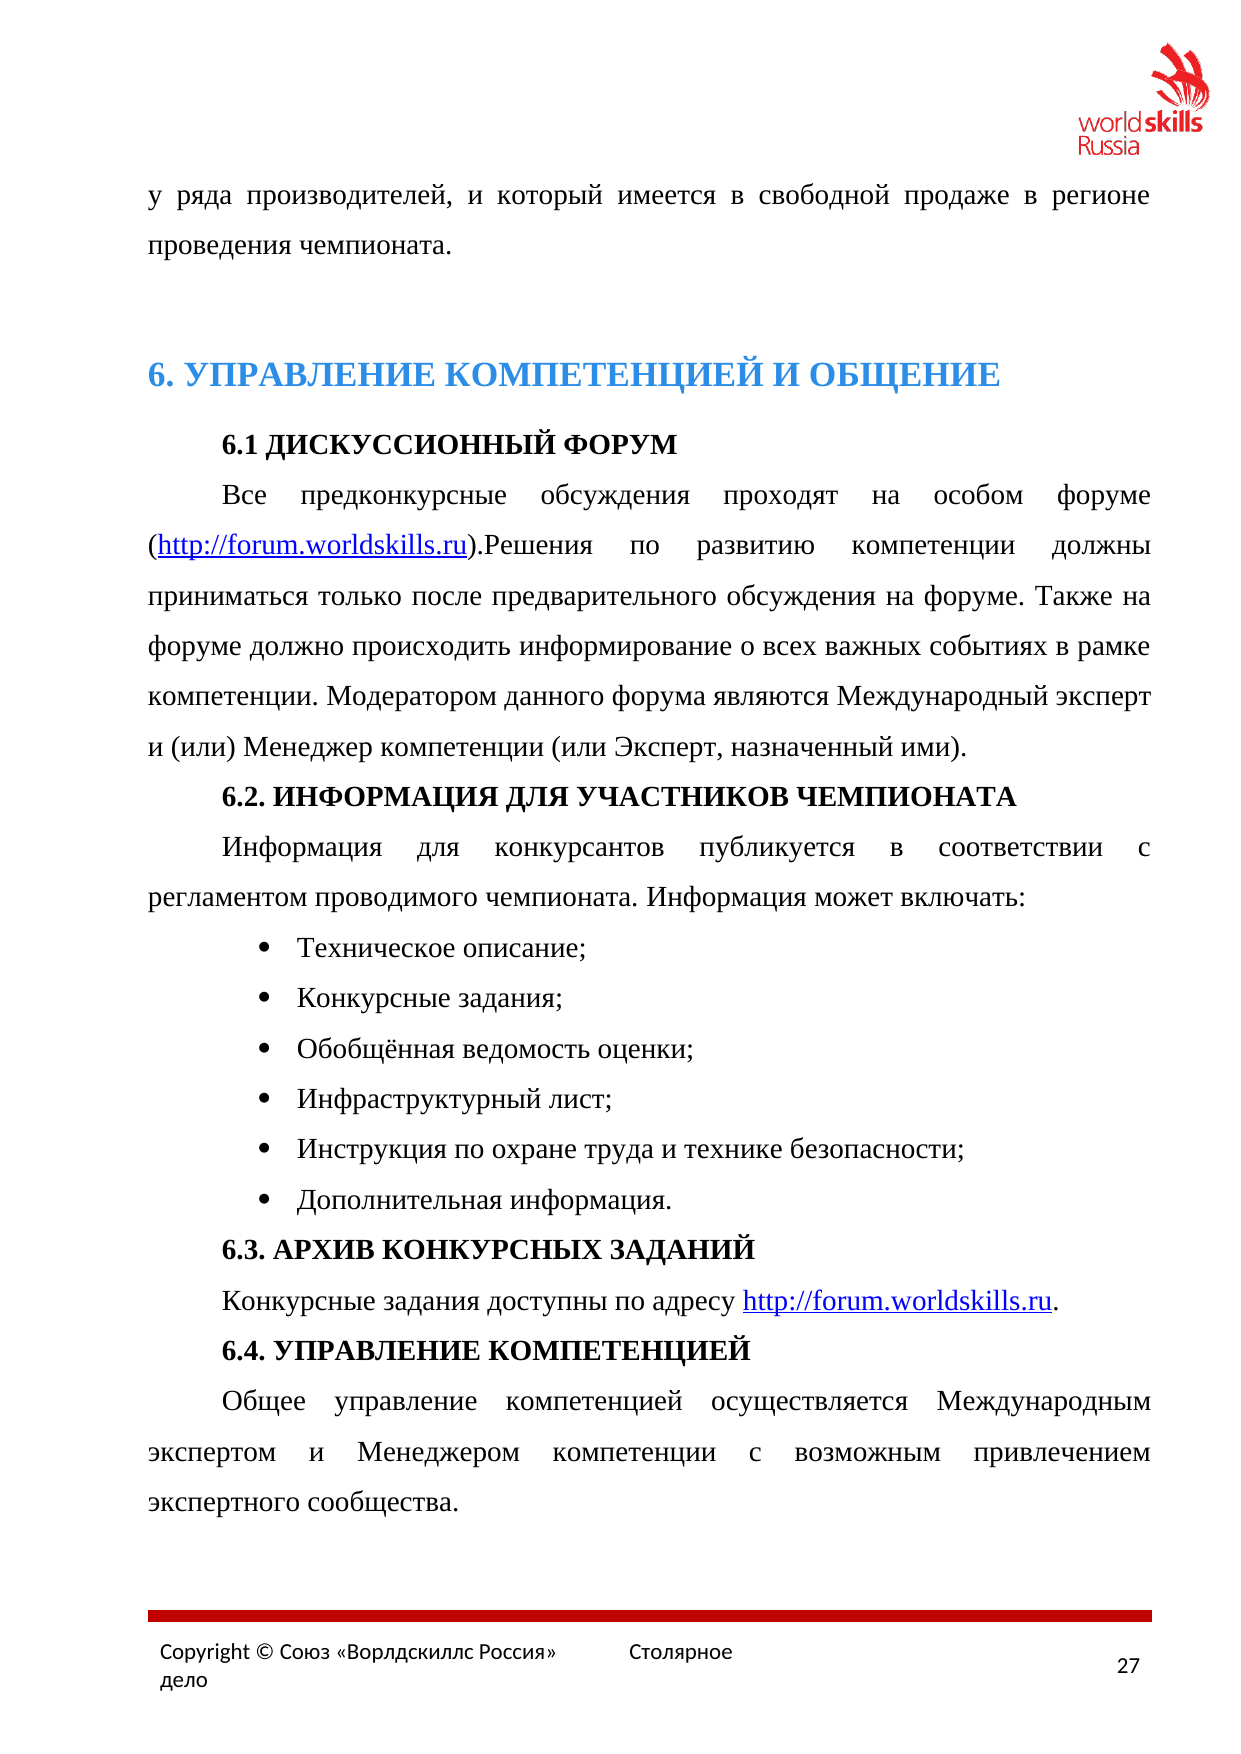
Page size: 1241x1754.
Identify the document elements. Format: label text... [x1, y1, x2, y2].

list Дополнительная информация. [259, 1182, 1152, 1216]
text 6.3. АРХИВ КОНКУРСНЫХ ЗАДАНИЙ [148, 1232, 1152, 1266]
text Информация для конкурсантов публикуется в соответствии с регламентом проводимого чемпионата. Информация может включать: [148, 829, 1152, 913]
text 6.2. ИНФОРМАЦИЯ ДЛЯ УЧАСТНИКОВ ЧЕМПИОНАТА [148, 779, 1152, 812]
text Конкурсные задания доступны по адресу http://forum.worldskills.ru. [148, 1283, 1152, 1316]
picture [1078, 42, 1235, 155]
list Конкурсные задания; [259, 980, 1152, 1014]
text 6. УПРАВЛЕНИЕ КОМПЕТЕНЦИЕЙ И ОБЩЕНИЕ [148, 353, 1152, 394]
list Техническое описание; [259, 930, 1152, 963]
list Инфраструктурный лист; [259, 1081, 1152, 1115]
list Обобщённая ведомость оценки; [259, 1031, 1152, 1064]
text Все предконкурсные обсуждения проходят на особом форуме (http://forum.worldskills.ru).Решения по развитию компетенции должны приниматься только после предварительного обсуждения на форуме. Также на форуме должно происходить информирование о всех важных событиях в рамке компетенции. Модератором данного форума являются Международный эксперт и (или) Менеджер компетенции (или Эксперт, назначенный ими). [148, 477, 1152, 762]
text Общее управление компетенцией осуществляется Международным экспертом и Менеджером компетенции с возможным привлечением экспертного сообщества. [148, 1383, 1152, 1517]
text 6.4. УПРАВЛЕНИЕ КОМПЕТЕНЦИЕЙ [148, 1333, 1152, 1367]
list Инструкция по охране труда и технике безопасности; [259, 1132, 1152, 1165]
text 6.1 ДИСКУССИОННЫЙ ФОРУМ [148, 427, 1152, 460]
